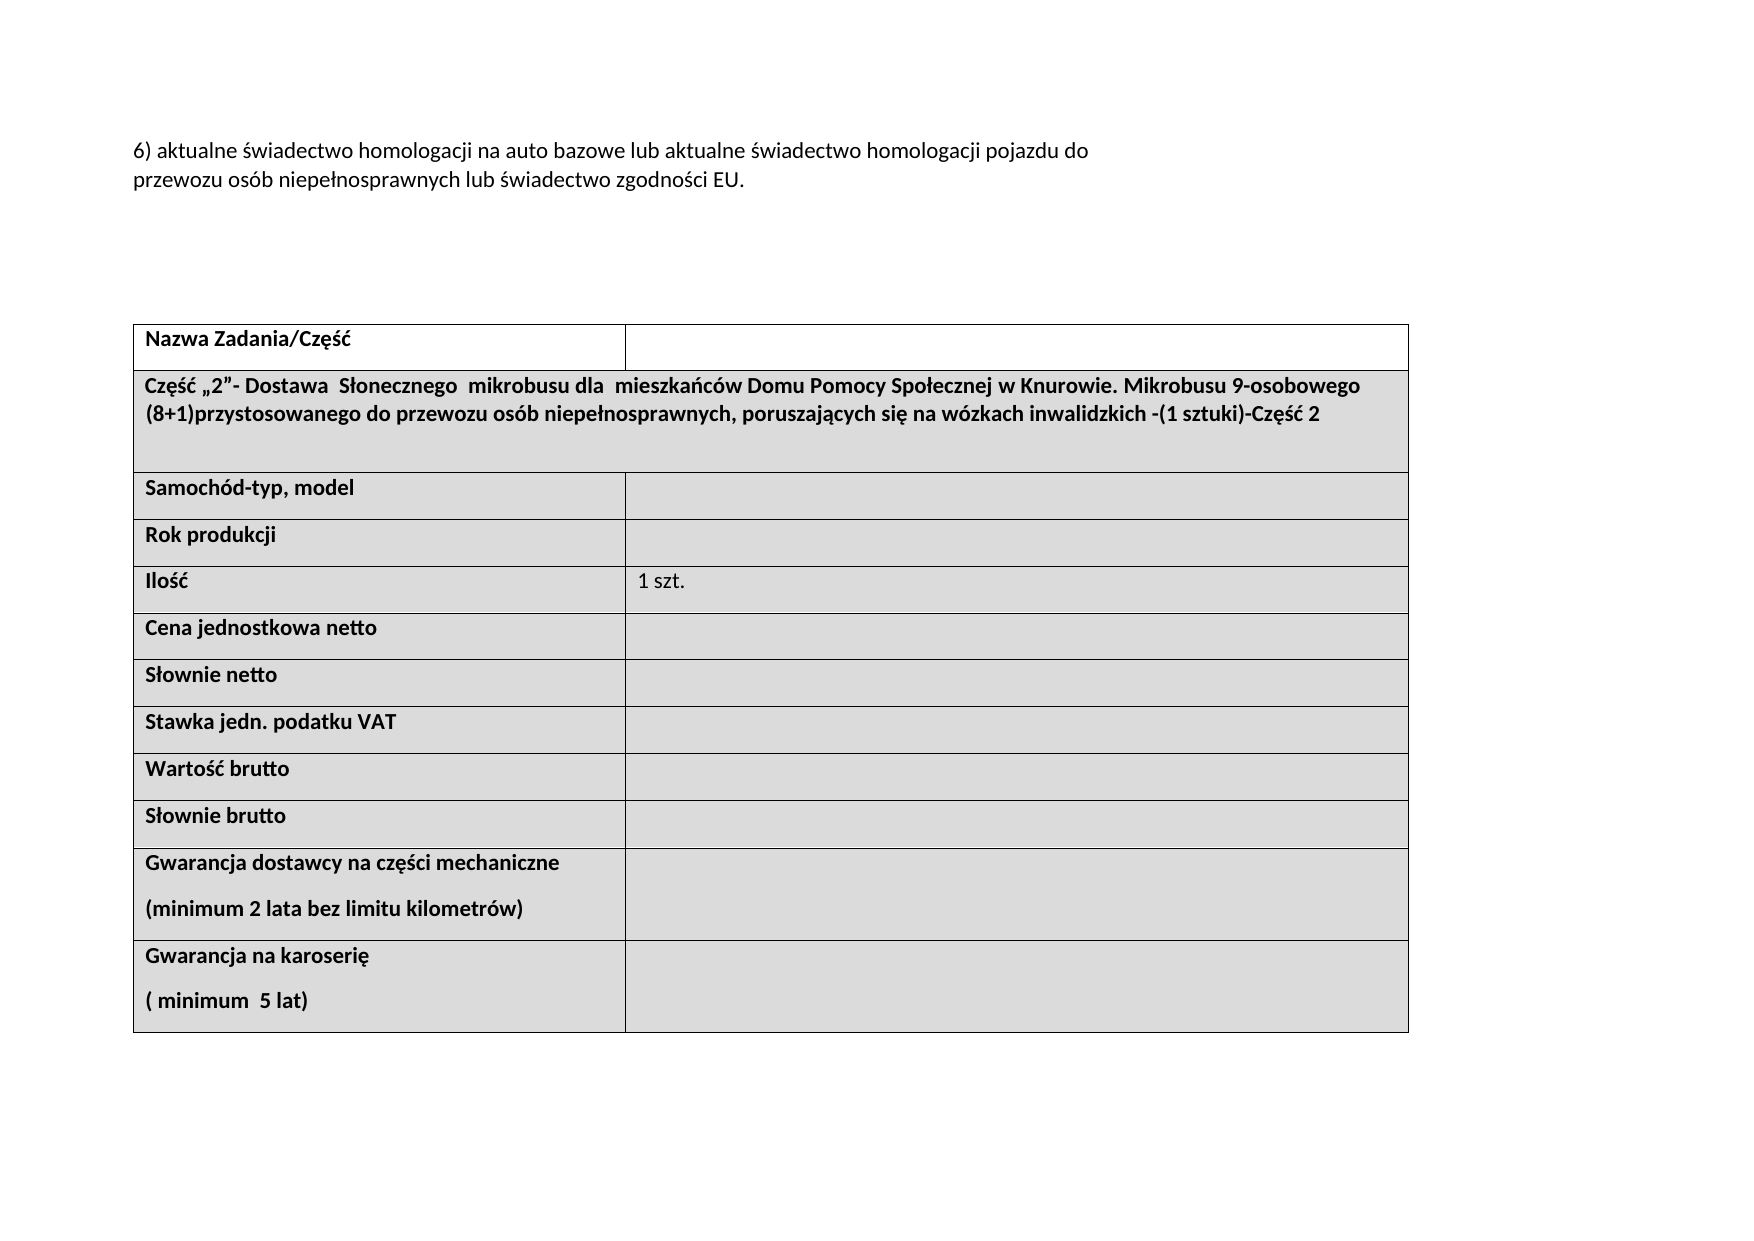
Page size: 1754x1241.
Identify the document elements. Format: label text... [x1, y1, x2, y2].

table_header Nazwa Zadania/Część [134, 325, 625, 370]
table_cell [626, 801, 1408, 847]
table_cell Stawka jedn. podatku VAT [134, 707, 625, 753]
text przewozu osób niepełnosprawnych lub świadectwo zgodności EU. [133, 166, 1408, 194]
table_cell Samochód-typ, model [134, 473, 625, 519]
text 6) aktualne świadectwo homologacji na auto bazowe lub aktualne świadectwo homologacji pojazdu do [133, 136, 1408, 164]
table_cell Ilość [134, 567, 625, 612]
table_cell [626, 941, 1408, 1032]
table_cell [626, 660, 1408, 706]
table_cell Rok produkcji [134, 520, 625, 566]
table_cell Część „2”- Dostawa Słonecznego mikrobusu dla mieszkańców Domu Pomocy Społecznej w Knurowie. Mikrobusu 9-osobowego (8+1)przystosowanego do przewozu osób niepełnosprawnych, poruszających się na wózkach inwalidzkich -(1 sztuki)-Część 2 [134, 371, 1408, 472]
table_cell [626, 473, 1408, 519]
table_cell Słownie netto [134, 660, 625, 706]
table_cell Cena jednostkowa netto [134, 614, 625, 659]
table_cell [626, 614, 1408, 659]
table_cell Wartość brutto [134, 754, 625, 800]
table_header [626, 325, 1408, 370]
table_cell 1 szt. [626, 567, 1408, 612]
table_cell Gwarancja dostawcy na części mechaniczne (minimum 2 lata bez limitu kilometrów) [134, 849, 625, 940]
table_cell [626, 707, 1408, 753]
table_cell [626, 849, 1408, 940]
table_cell Słownie brutto [134, 801, 625, 847]
table_cell [626, 520, 1408, 566]
table_cell Gwarancja na karoserię ( minimum 5 lat) [134, 941, 625, 1032]
table_cell [626, 754, 1408, 800]
